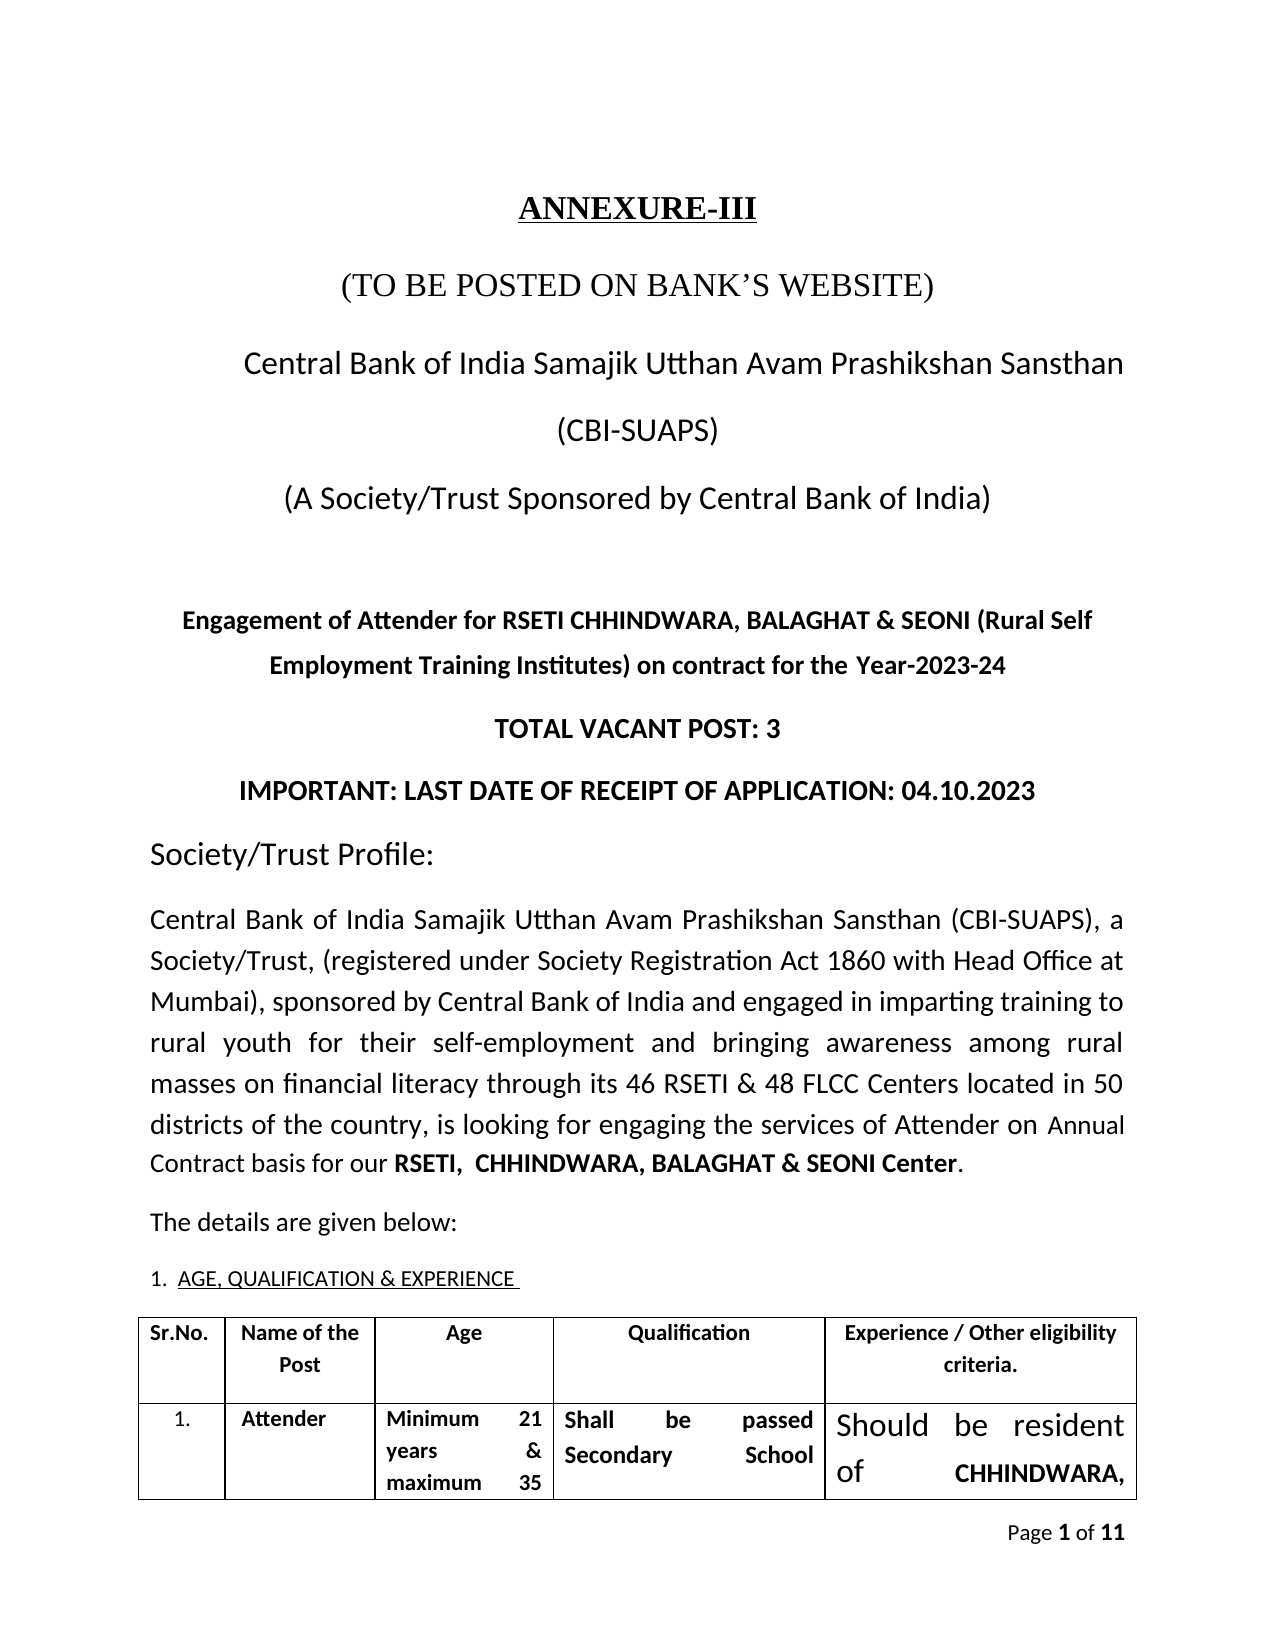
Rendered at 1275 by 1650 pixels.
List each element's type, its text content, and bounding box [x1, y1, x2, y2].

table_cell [554, 1404, 824, 1499]
text Central Bank of India Samajik Utthan Avam Prashikshan Sansthan [150, 342, 1125, 382]
table_cell Attender [226, 1404, 374, 1499]
table_cell 1. [139, 1404, 224, 1499]
text 1. AGE, QUALIFICATION & EXPERIENCE [150, 1264, 1125, 1292]
text TOTAL VACANT POST: 3 [150, 710, 1125, 746]
text (A Society/Trust Sponsored by Central Bank of India) [150, 477, 1125, 518]
title ANNEXURE-III [150, 188, 1125, 227]
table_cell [826, 1404, 1136, 1499]
table_header Age [376, 1318, 553, 1403]
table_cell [376, 1404, 553, 1499]
table_header Name of the Post [226, 1318, 374, 1403]
text Engagement of Attender for RSETI CHHINDWARA, BALAGHAT & SEONI (Rural Self Employment Training Institutes) on contract for the Year-2023-24 [150, 603, 1125, 683]
table_header Qualification [554, 1318, 824, 1403]
text The details are given below: [150, 1205, 1125, 1238]
text IMPORTANT: LAST DATE OF RECEIPT OF APPLICATION: 04.10.2023 [150, 772, 1125, 807]
text (CBI-SUAPS) [150, 409, 1125, 450]
table_header Sr.No. [139, 1318, 224, 1403]
text Central Bank of India Samajik Utthan Avam Prashikshan Sansthan (CBI-SUAPS), a Society/Trust, (registered under Society Registration Act 1860 with Head Office at Mumbai), sponsored by Central Bank of India and engaged in imparting training to rural youth for their self-employment and bringing awareness among rural masses on financial literacy through its 46 RSETI & 48 FLCC Centers located in 50 districts of the country, is looking for engaging the services of Attender on Annual Contract basis for our RSETI, CHHINDWARA, BALAGHAT & SEONI Center. [150, 901, 1125, 1179]
table_header Experience / Other eligibility criteria. [826, 1318, 1136, 1403]
text Society/Trust Profile: [150, 833, 1125, 874]
title (TO BE POSTED ON BANK’S WEBSITE) [150, 265, 1125, 303]
